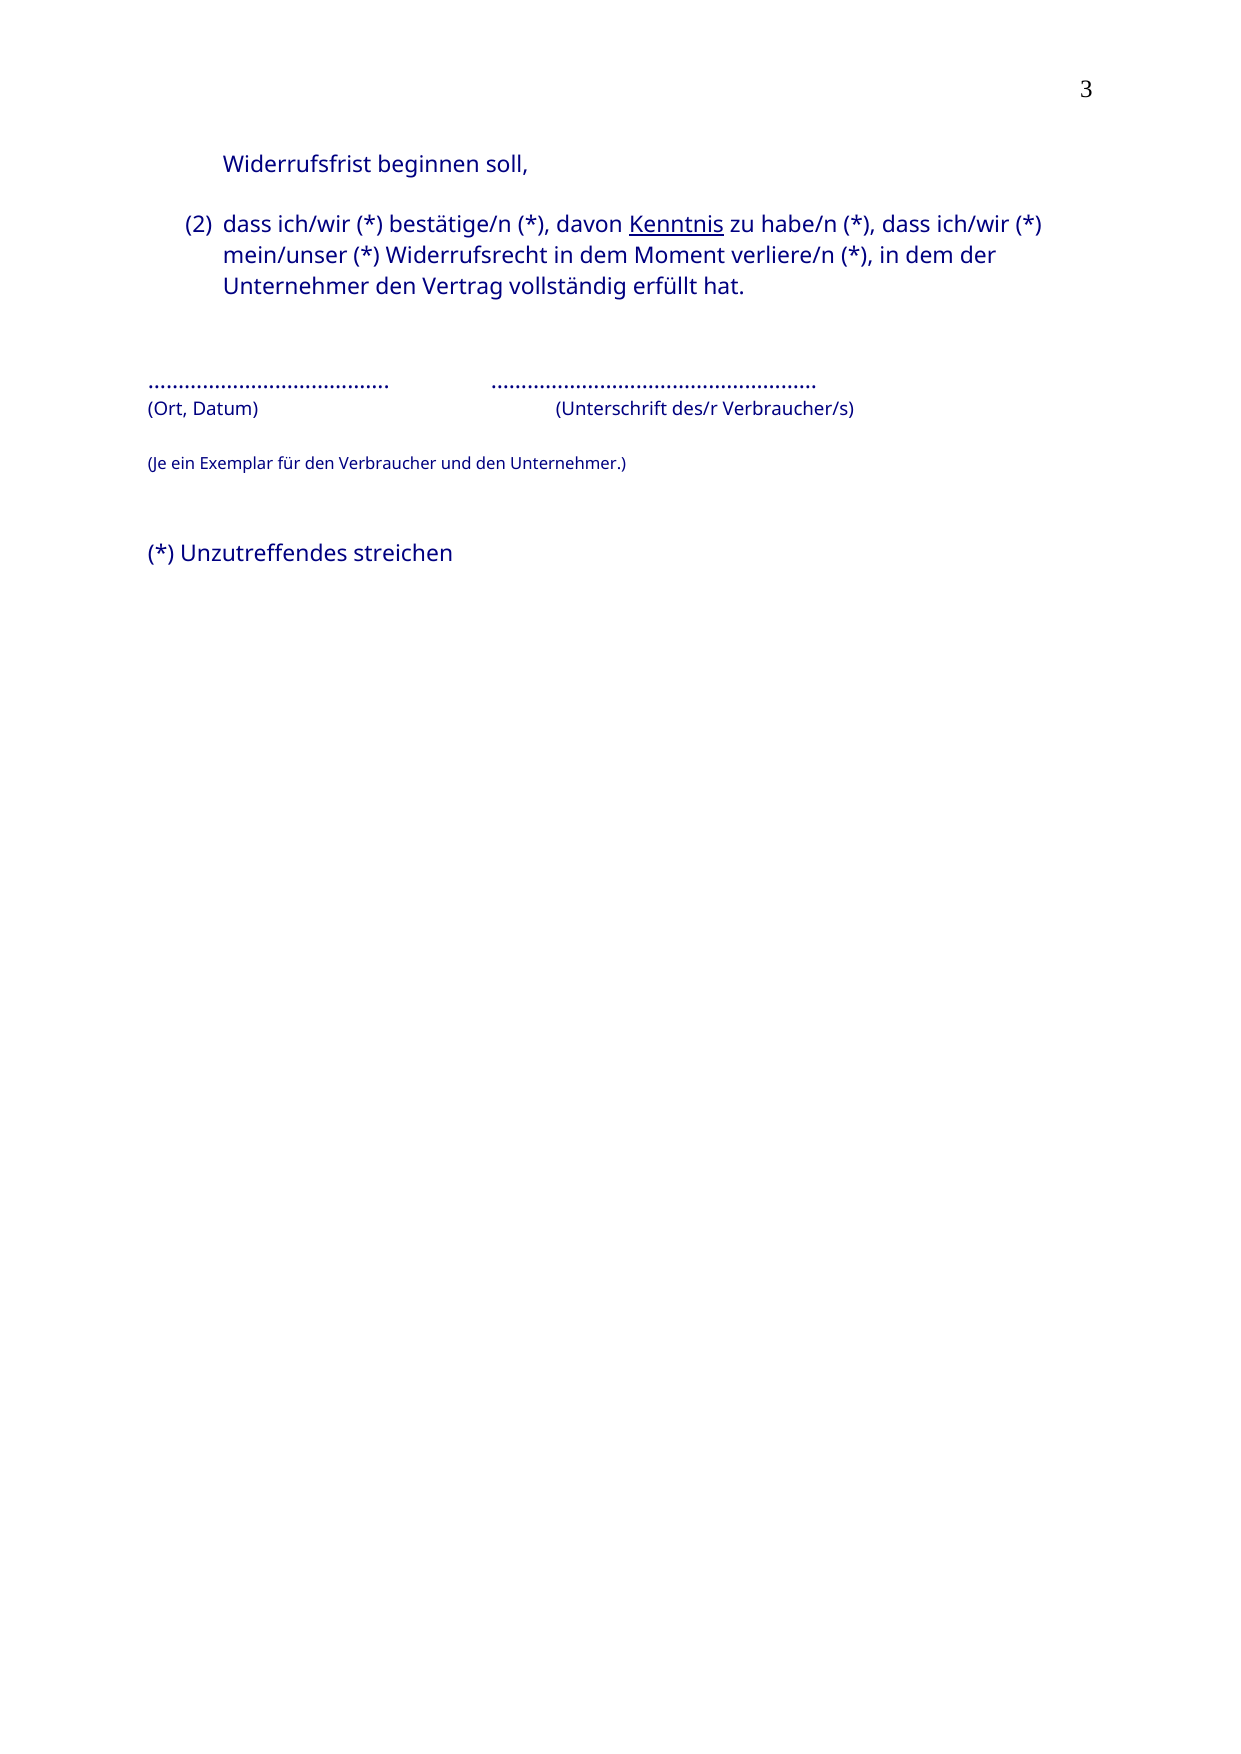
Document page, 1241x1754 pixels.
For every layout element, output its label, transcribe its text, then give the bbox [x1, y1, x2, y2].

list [185, 148, 1093, 208]
text (Ort, Datum) (Unterschrift des/r Verbraucher/s) [148, 395, 1093, 421]
text (*) Unzutreffendes streichen [148, 537, 1093, 568]
text (Je ein Exemplar für den Verbraucher und den Unternehmer.) [148, 452, 1093, 474]
list dass ich/wir (*) bestätige/n (*), davon Kenntnis zu habe/n (*), dass ich/wir (*) mein/unser (*) Widerrufsrecht in dem Moment verliere/n (*), in dem der Unternehmer den Vertrag vollständig erfüllt hat. [185, 208, 1093, 301]
text …………………………………. ……………………………………………… [148, 364, 1093, 395]
